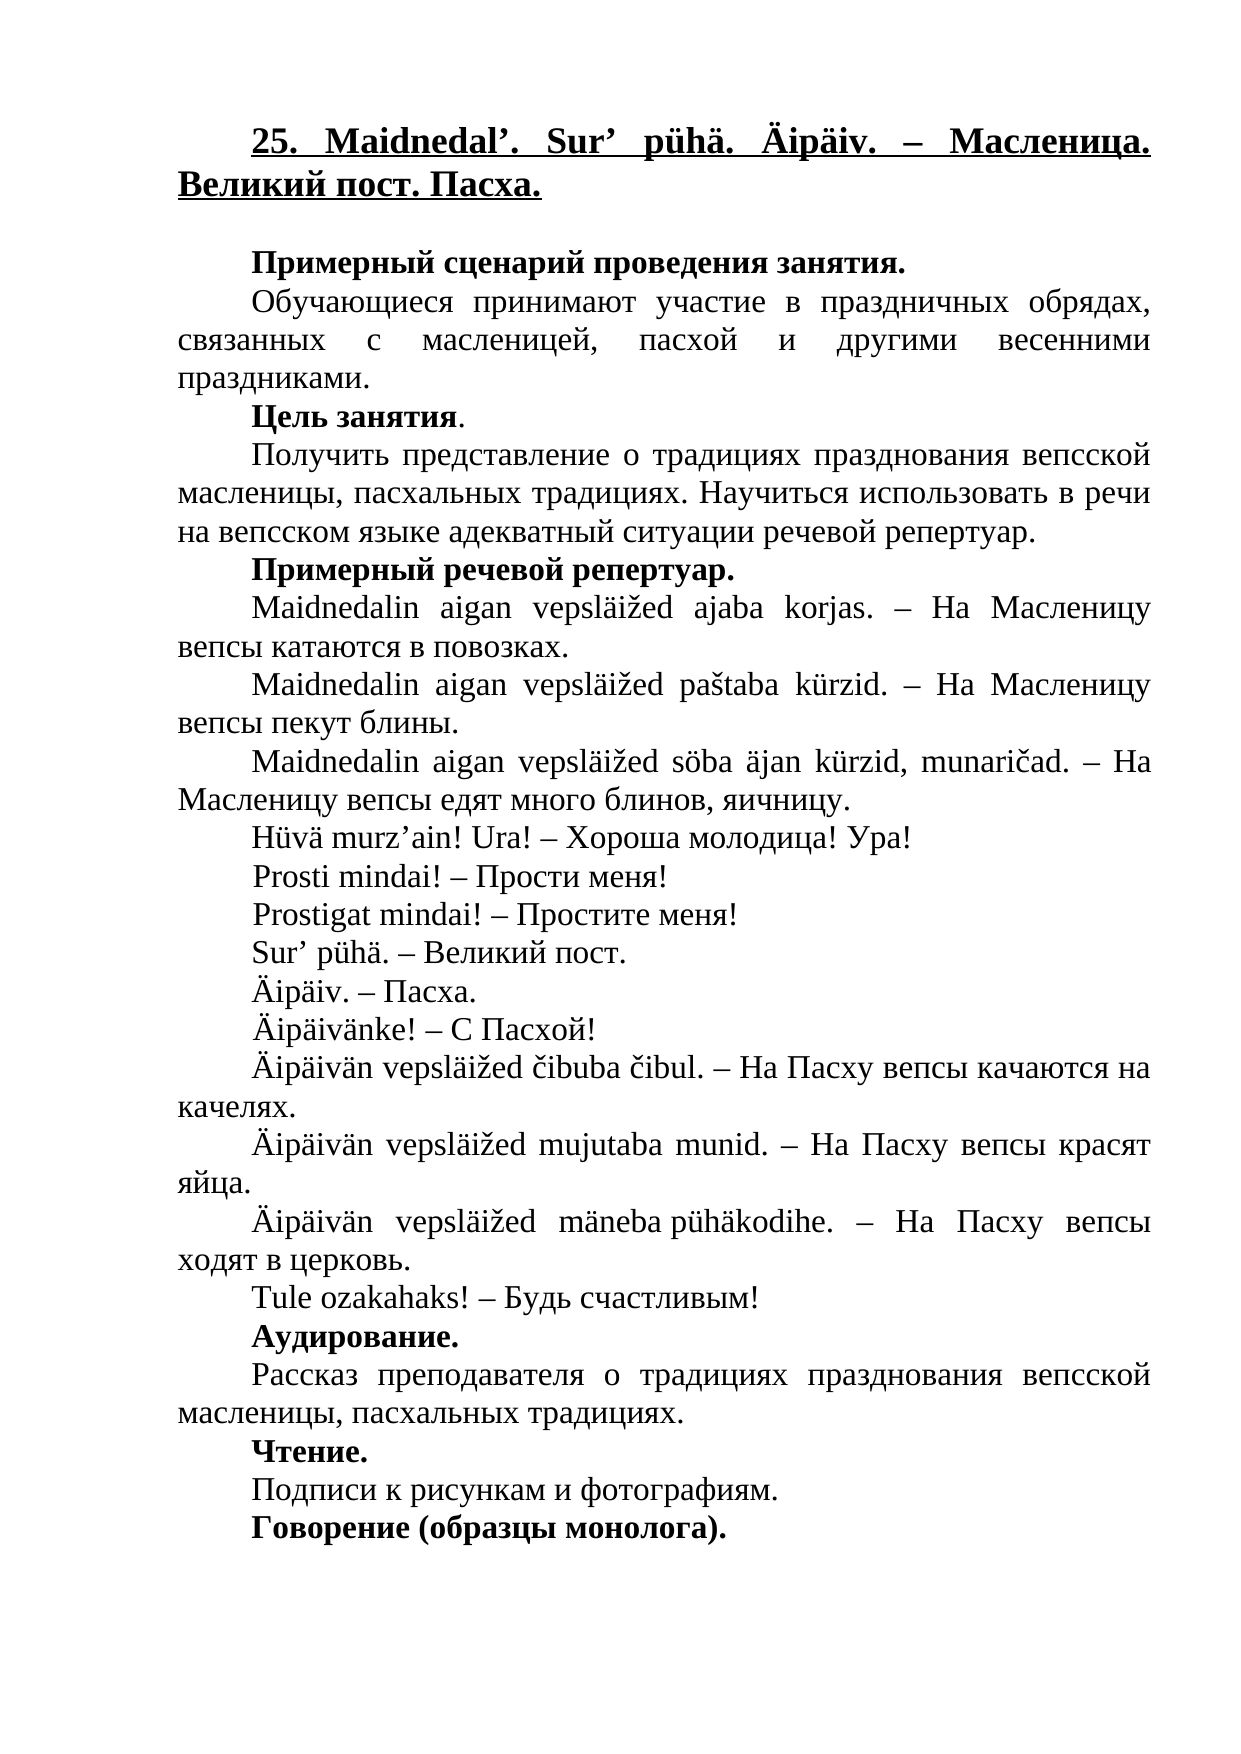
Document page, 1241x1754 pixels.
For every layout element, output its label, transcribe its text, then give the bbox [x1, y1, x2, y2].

text Обучающиеся принимают участие в праздничных обрядах, связанных с масленицей, пасхой и другими весенними праздниками. [177, 281, 1152, 396]
text Рассказ преподавателя о традициях празднования вепсской масленицы, пасхальных традициях. [177, 1354, 1152, 1431]
text Prostigat mindai! – Простите меня! [177, 894, 1152, 933]
text Surʼ pühä. – Великий пост. [177, 933, 1152, 971]
text Äipäivän vepsläižed mäneba pühäkodihe. – На Пасху вепсы ходят в церковь. [177, 1201, 1152, 1278]
text Maidnedalin aigan vepsläižed söba äjan kürzid, munaričad. – На Масленицу вепсы едят много блинов, яичницу. [177, 741, 1152, 818]
text Аудирование. [177, 1316, 1152, 1354]
text Maidnedalin aigan vepsläižed paštaba kürzid. – На Масленицу вепсы пекут блины. [177, 664, 1152, 741]
text Äipäivänke! – С Пасхой! [177, 1009, 1152, 1048]
text Цель занятия. [177, 396, 1152, 434]
text Примерный речевой репертуар. [177, 549, 1152, 588]
text Подписи к рисункам и фотографиям. [177, 1469, 1152, 1508]
text Tule ozakahaks! – Будь счастливым! [177, 1278, 1152, 1316]
text Примерный сценарий проведения занятия. [177, 243, 1152, 281]
text Чтение. [177, 1431, 1152, 1469]
text Говорение (образцы монолога). [177, 1508, 1152, 1546]
text Prosti mindai! – Прости меня! [177, 856, 1152, 894]
text Äipäivän vepsläižed mujutaba munid. – На Пасху вепсы красят яйца. [177, 1124, 1152, 1201]
text Hüvä murz’ain! Ura! – Хороша молодица! Ура! [177, 818, 1152, 856]
text Получить представление о традициях празднования вепсской масленицы, пасхальных традициях. Научиться использовать в речи на вепсском языке адекватный ситуации речевой репертуар. [177, 434, 1152, 549]
text Maidnedalin aigan vepsläižed ajaba korjas. – На Масленицу вепсы катаются в повозках. [177, 588, 1152, 664]
text Äipäivän vepsläižed čibuba čibul. – На Пасху вепсы качаются на качелях. [177, 1048, 1152, 1124]
text 25. Maidnedalʼ. Surʼ pühä. Äipäiv. – Масленица. Великий пост. Пасха. [177, 118, 1152, 204]
text Äipäiv. – Пасха. [177, 971, 1152, 1009]
